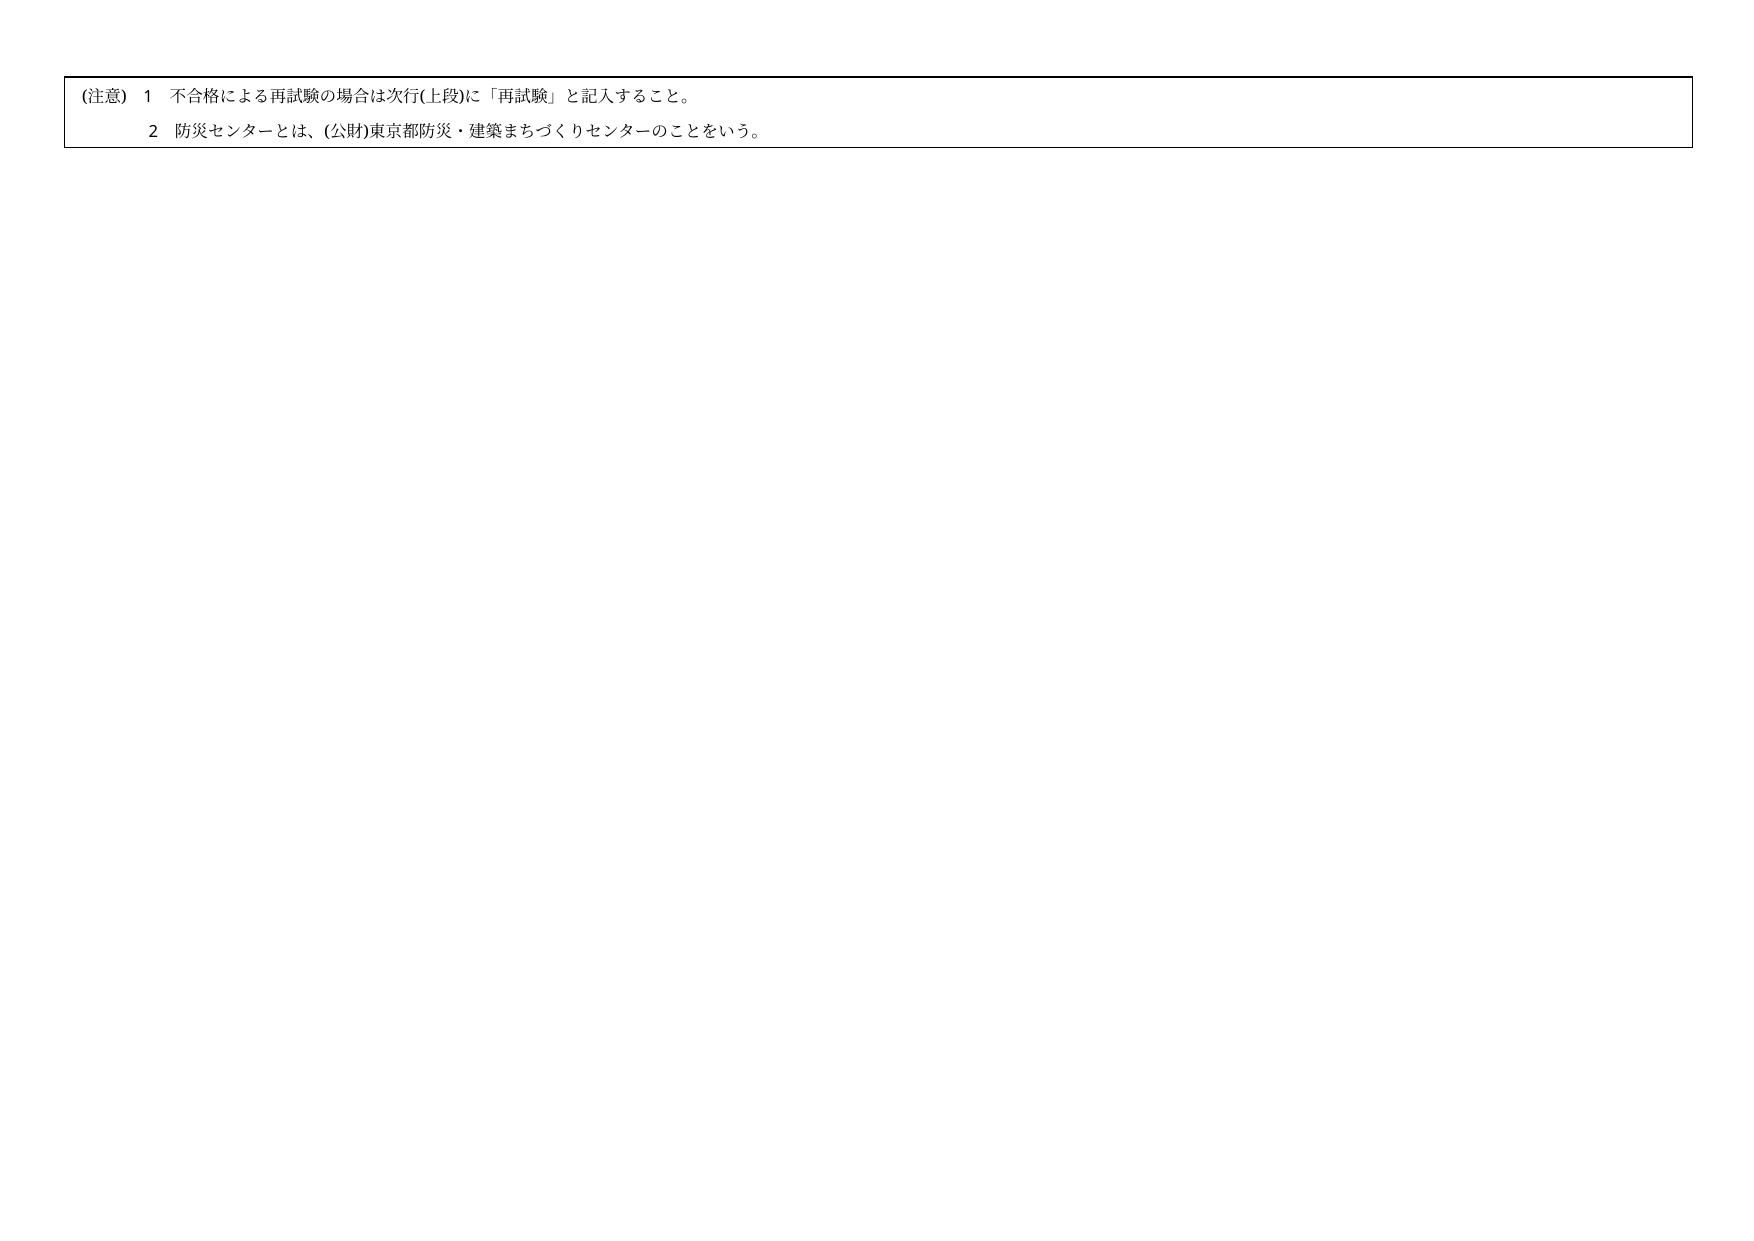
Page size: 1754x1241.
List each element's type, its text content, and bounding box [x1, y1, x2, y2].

table_cell (注意) 1 不合格による再試験の場合は次行(上段)に「再試験」と記入すること。 2 防災センターとは、(公財)東京都防災・建築まちづくりセンターのことをいう。 [65, 78, 1692, 147]
